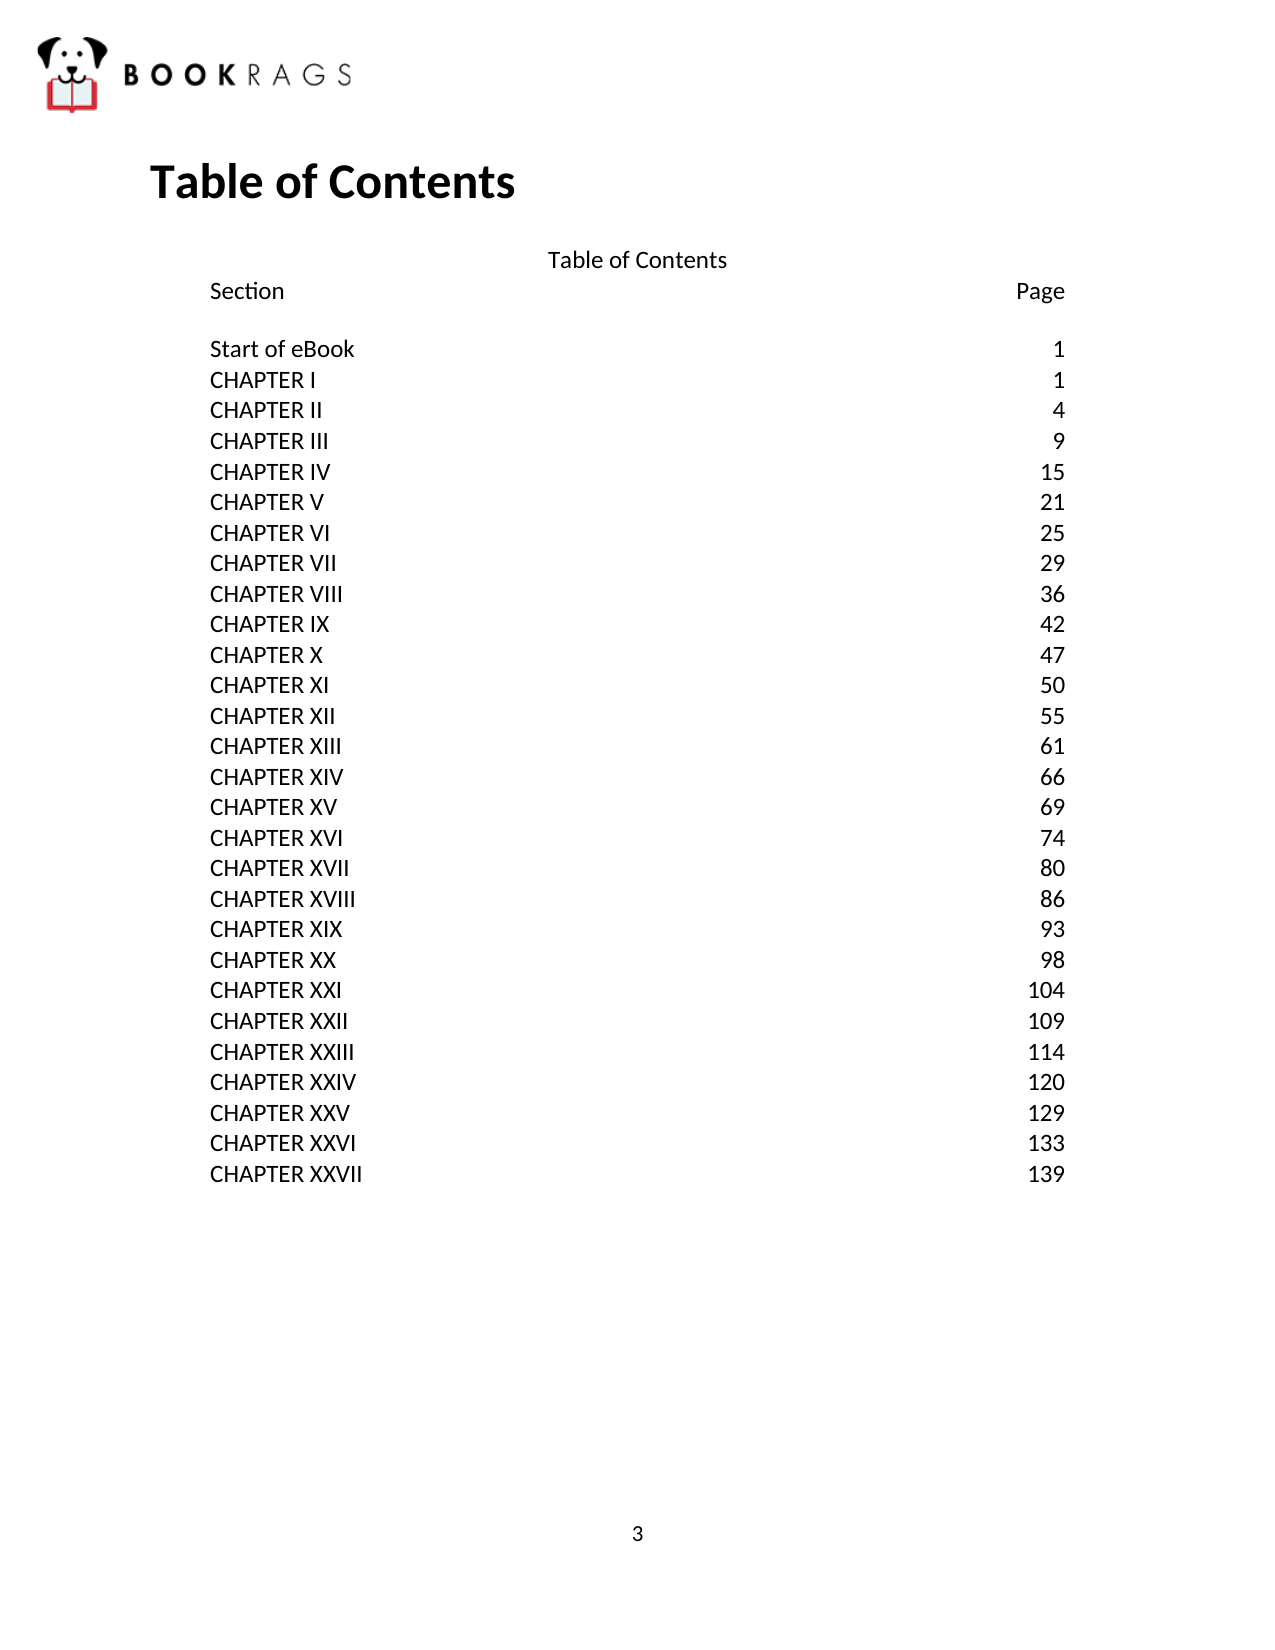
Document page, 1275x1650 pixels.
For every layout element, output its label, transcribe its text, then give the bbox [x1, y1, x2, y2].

picture [37, 37, 351, 113]
text Table of Contents [150, 150, 1125, 211]
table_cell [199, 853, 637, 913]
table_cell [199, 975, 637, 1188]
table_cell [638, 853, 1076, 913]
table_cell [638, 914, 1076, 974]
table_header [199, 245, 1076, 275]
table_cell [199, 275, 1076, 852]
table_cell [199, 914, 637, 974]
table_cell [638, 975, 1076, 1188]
